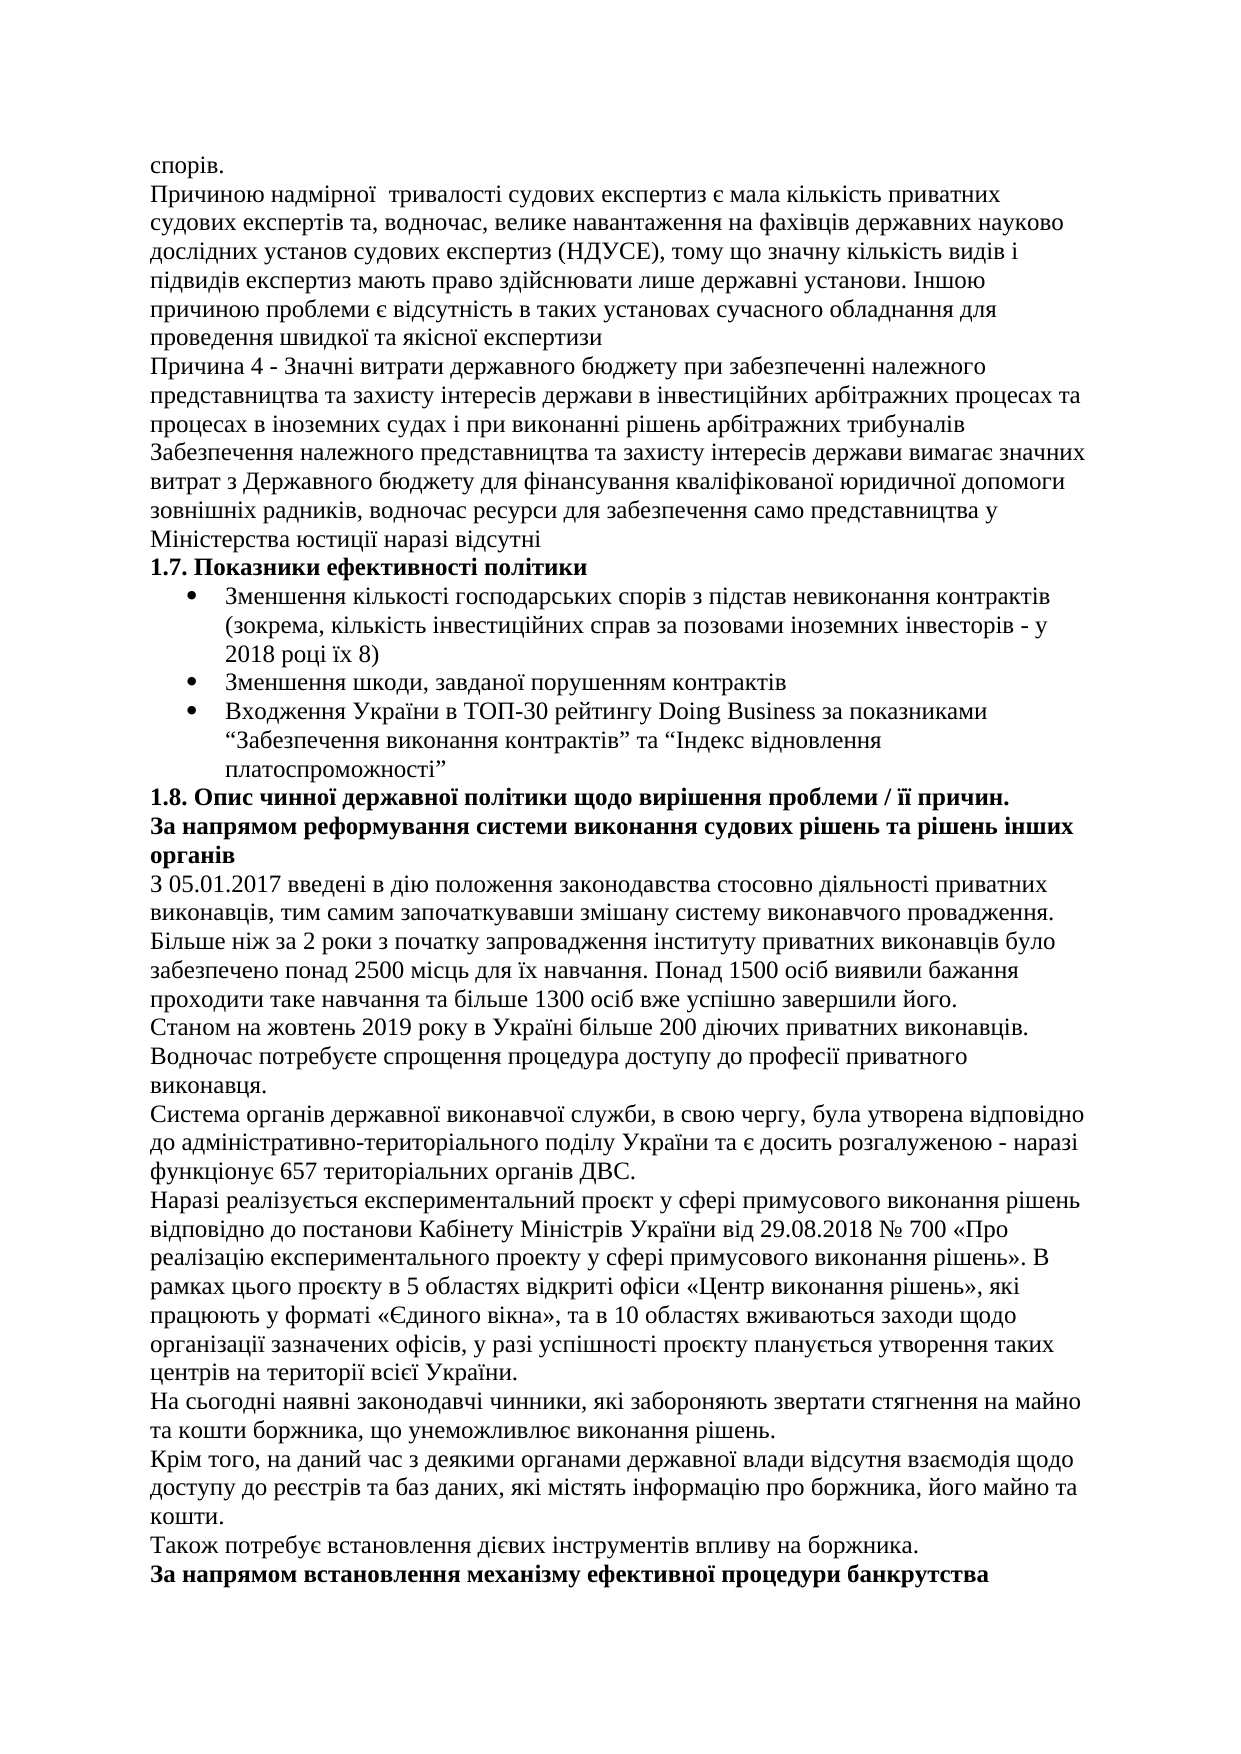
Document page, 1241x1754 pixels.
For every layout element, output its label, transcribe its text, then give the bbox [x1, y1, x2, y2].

list Зменшення кількості господарських спорів з підстав невиконання контрактів (зокрема, кількість інвестиційних справ за позовами іноземних інвесторів - у 2018 році їх 8) [187, 581, 1090, 667]
text На сьогодні наявні законодавчі чинники, які забороняють звертати стягнення на майно та кошти боржника, що унеможливлює виконання рішень. [150, 1386, 1090, 1444]
text Станом на жовтень 2019 року в Україні більше 200 діючих приватних виконавців. [150, 1012, 1090, 1041]
list Зменшення шкоди, завданої порушенням контрактів [187, 667, 1090, 696]
text З 05.01.2017 введені в дію положення законодавства стосовно діяльності приватних виконавців, тим самим започаткувавши змішану систему виконавчого провадження. Більше ніж за 2 роки з початку запровадження інституту приватних виконавців було забезпечено понад 2500 місць для їх навчання. Понад 1500 осіб виявили бажання проходити таке навчання та більше 1300 осіб вже успішно завершили його. [150, 869, 1090, 1012]
text Наразі реалізується експериментальний проєкт у сфері примусового виконання рішень відповідно до постанови Кабінету Міністрів України від 29.08.2018 № 700 «Про реалізацію експериментального проекту у сфері примусового виконання рішень». В рамках цього проєкту в 5 областях відкриті офіси «Центр виконання рішень», які працюють у форматі «Єдиного вікна», та в 10 областях вживаються заходи щодо організації зазначених офісів, у разі успішності проєкту планується утворення таких центрів на території всієї України. [150, 1185, 1090, 1386]
text Причиною надмірної тривалості судових експертиз є мала кількість приватних судових експертів та, водночас, велике навантаження на фахівців державних науково дослідних установ судових експертиз (НДУСЕ), тому що значну кількість видів і підвидів експертиз мають право здійснювати лише державні установи. Іншою причиною проблеми є відсутність в таких установах сучасного обладнання для проведення швидкої та якісної експертизи [150, 179, 1090, 351]
text Система органів державної виконавчої служби, в свою чергу, була утворена відповідно до адміністративно-територіального поділу України та є досить розгалуженою - наразі функціонує 657 територіальних органів ДВС. [150, 1099, 1090, 1185]
text Також потребує встановлення дієвих інструментів впливу на боржника. [150, 1530, 1090, 1559]
text Крім того, на даний час з деякими органами державної влади відсутня взаємодія щодо доступу до реєстрів та баз даних, які містять інформацію про боржника, його майно та кошти. [150, 1444, 1090, 1530]
text 1.8. Опис чинної державної політики щодо вирішення проблеми / її причин. [150, 782, 1090, 811]
text Водночас потребуєте спрощення процедура доступу до професії приватного виконавця. [150, 1041, 1090, 1099]
text 1.7. Показники ефективності політики [150, 552, 1090, 581]
list Входження України в ТОП-30 рейтингу Doing Business за показниками “Забезпечення виконання контрактів” та “Індекс відновлення платоспроможності” [187, 696, 1090, 782]
text За напрямом реформування системи виконання судових рішень та рішень інших органів [150, 811, 1090, 869]
text Причина 4 - Значні витрати державного бюджету при забезпеченні належного представництва та захисту інтересів держави в інвестиційних арбітражних процесах та процесах в іноземних судах і при виконанні рішень арбітражних трибуналів [150, 351, 1090, 437]
text Забезпечення належного представництва та захисту інтересів держави вимагає значних витрат з Державного бюджету для фінансування кваліфікованої юридичної допомоги зовнішніх радників, водночас ресурси для забезпечення само представництва у Міністерства юстиції наразі відсутні [150, 437, 1090, 552]
text За напрямом встановлення механізму ефективної процедури банкрутства [150, 1559, 1090, 1587]
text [150, 150, 1090, 179]
